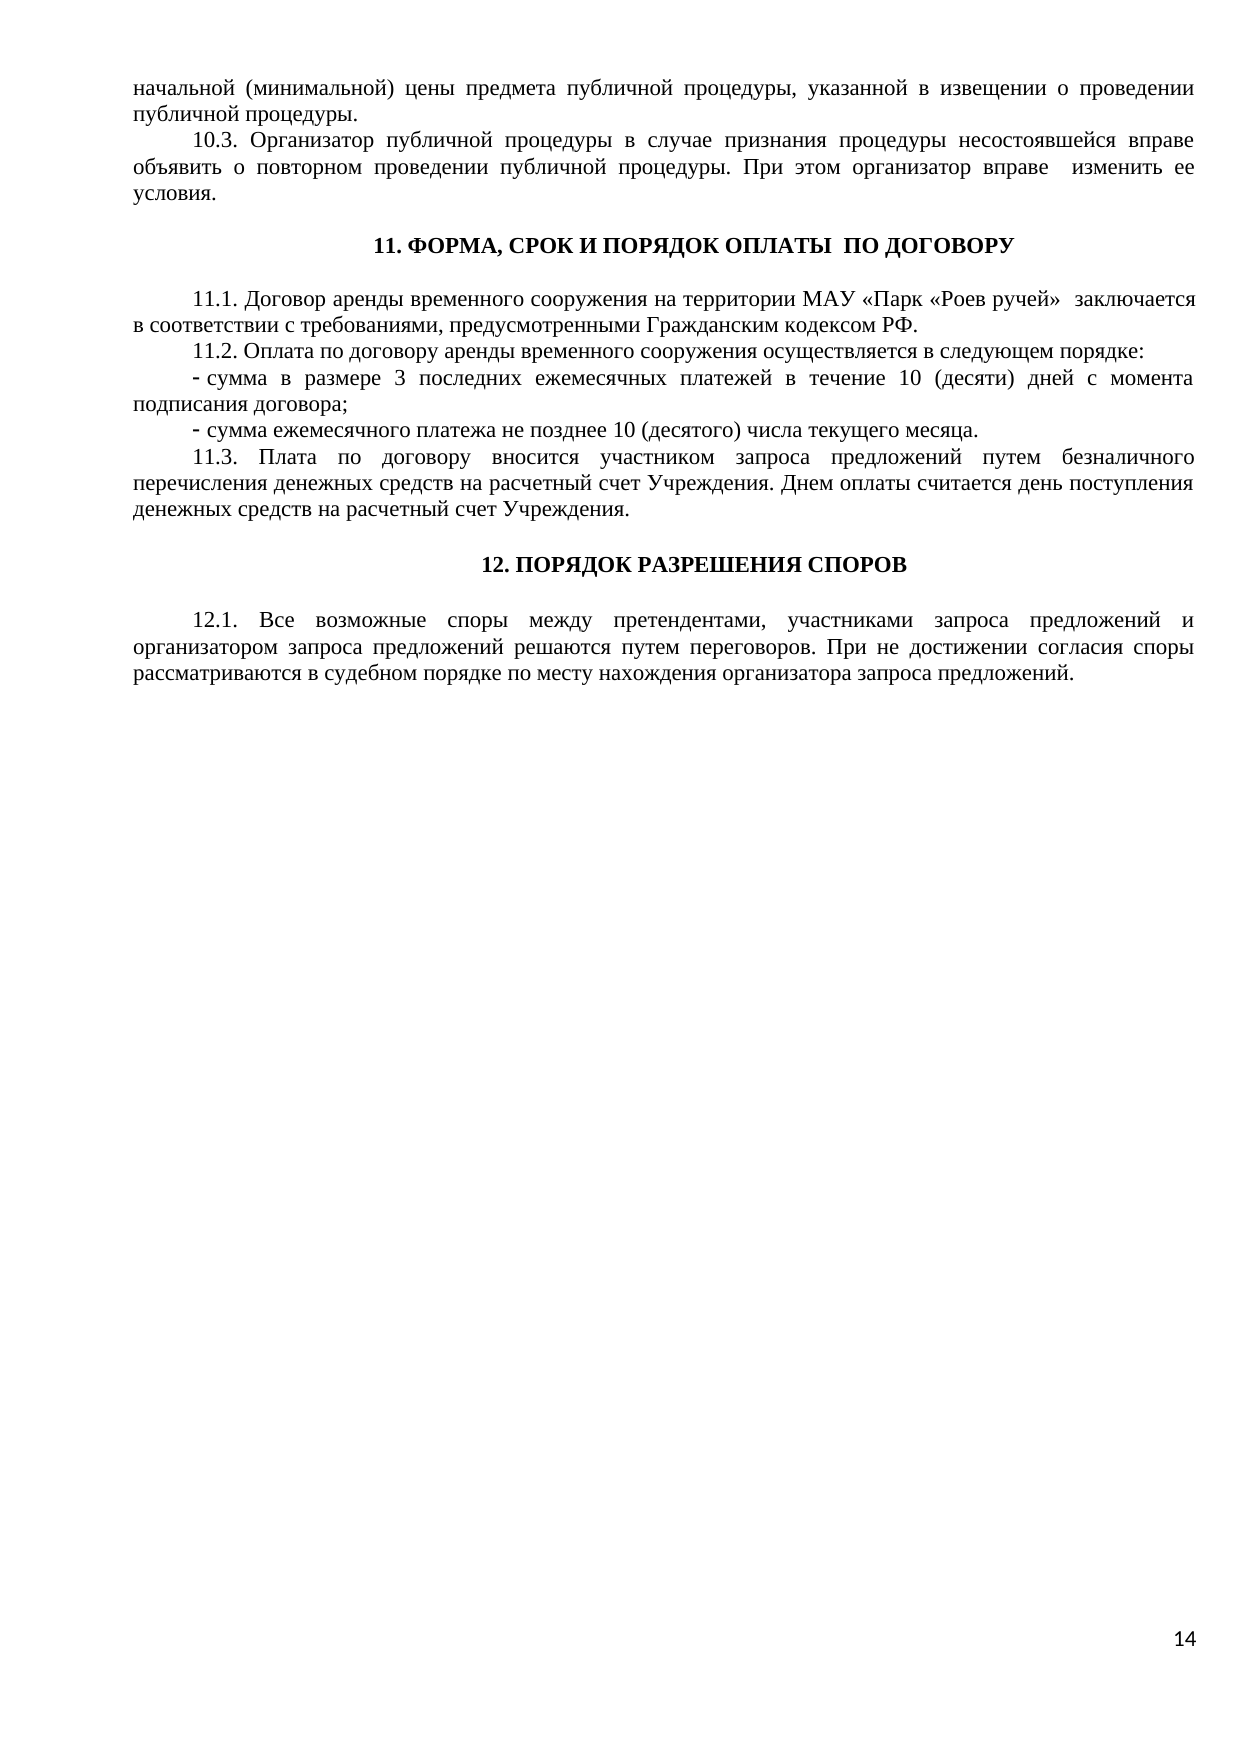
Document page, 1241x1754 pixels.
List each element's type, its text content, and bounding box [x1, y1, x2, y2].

text 11. ФОРМА, СРОК И ПОРЯДОК ОПЛАТЫ ПО ДОГОВОРУ [133, 232, 1196, 258]
text 10.3. Организатор публичной процедуры в случае признания процедуры несостоявшейся вправе объявить о повторном проведении публичной процедуры. При этом организатор вправе изменить ее условия. [133, 127, 1196, 206]
text 11.3. Плата по договору вносится участником запроса предложений путем безналичного перечисления денежных средств на расчетный счет Учреждения. Днем оплаты считается день поступления денежных средств на расчетный счет Учреждения. [133, 443, 1196, 522]
list сумма в размере 3 последних ежемесячных платежей в течение 10 (десяти) дней с момента подписания договора; [133, 364, 1196, 416]
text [133, 74, 1196, 127]
text 11.1. Договор аренды временного сооружения на территории МАУ «Парк «Роев ручей» заключается в соответствии с требованиями, предусмотренными Гражданским кодексом РФ. [133, 285, 1196, 337]
list сумма ежемесячного платежа не позднее 10 (десятого) числа текущего месяца. [133, 416, 1196, 443]
text 11.2. Оплата по договору аренды временного сооружения осуществляется в следующем порядке: [133, 337, 1196, 364]
text 12.1. Все возможные споры между претендентами, участниками запроса предложений и организатором запроса предложений решаются путем переговоров. При не достижении согласия споры рассматриваются в судебном порядке по месту нахождения организатора запроса предложений. [133, 607, 1196, 686]
text 12. ПОРЯДОК РАЗРЕШЕНИЯ СПОРОВ [133, 551, 1196, 577]
